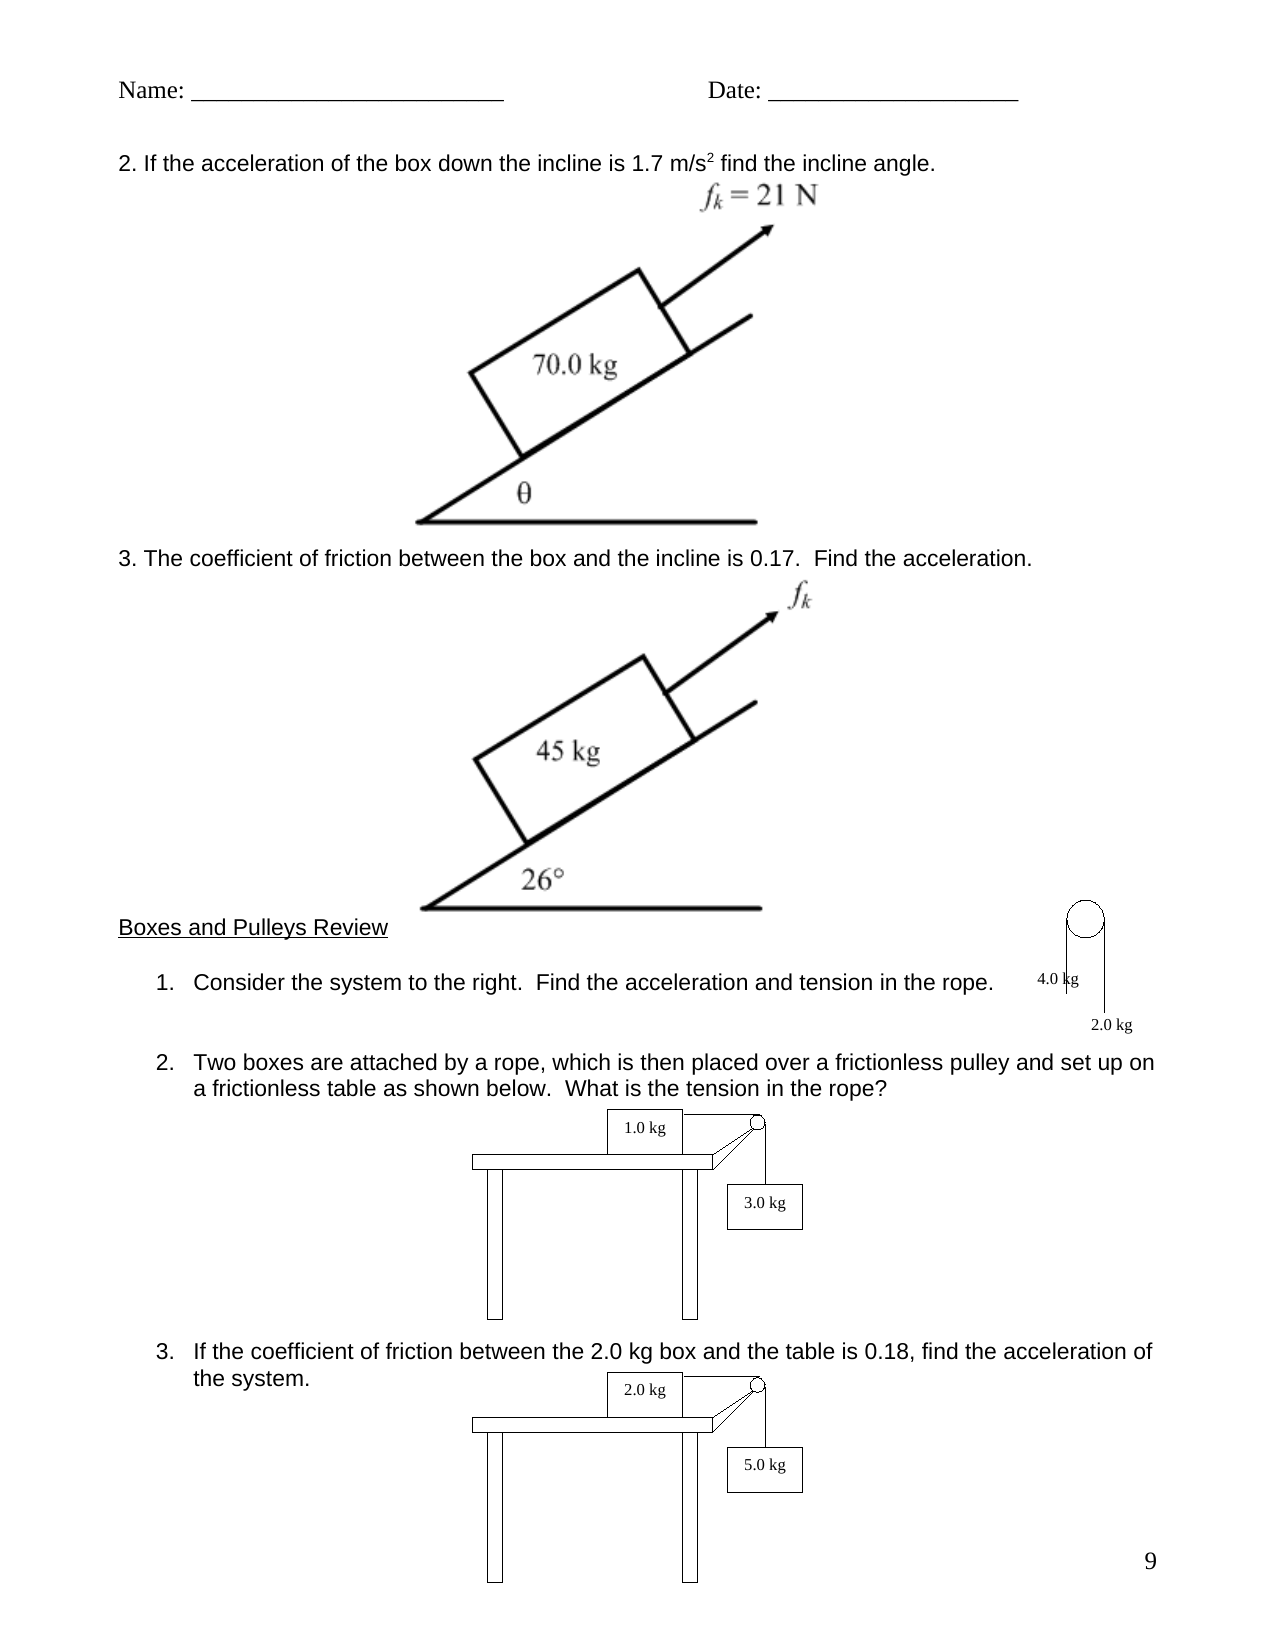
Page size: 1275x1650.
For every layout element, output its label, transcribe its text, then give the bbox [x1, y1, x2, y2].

text 3. The coefficient of friction between the box and the incline is 0.17. Find the acceleration. [118, 545, 1157, 572]
list If the coefficient of friction between the 2.0 kg box and the table is 0.18, find the acceleration of the system. [156, 1338, 1157, 1391]
list Two boxes are attached by a rope, which is then placed over a frictionless pulley and set up on a frictionless table as shown below. What is the tension in the rope? [156, 1048, 1157, 1101]
list Consider the system to the right. Find the acceleration and tension in the rope. [156, 969, 1157, 996]
picture [328, 572, 947, 914]
text 2. If the acceleration of the box down the incline is 1.7 m/s2 find the incline angle. [118, 150, 1157, 176]
text Boxes and Pulleys Review [118, 914, 1157, 941]
picture [328, 176, 947, 545]
